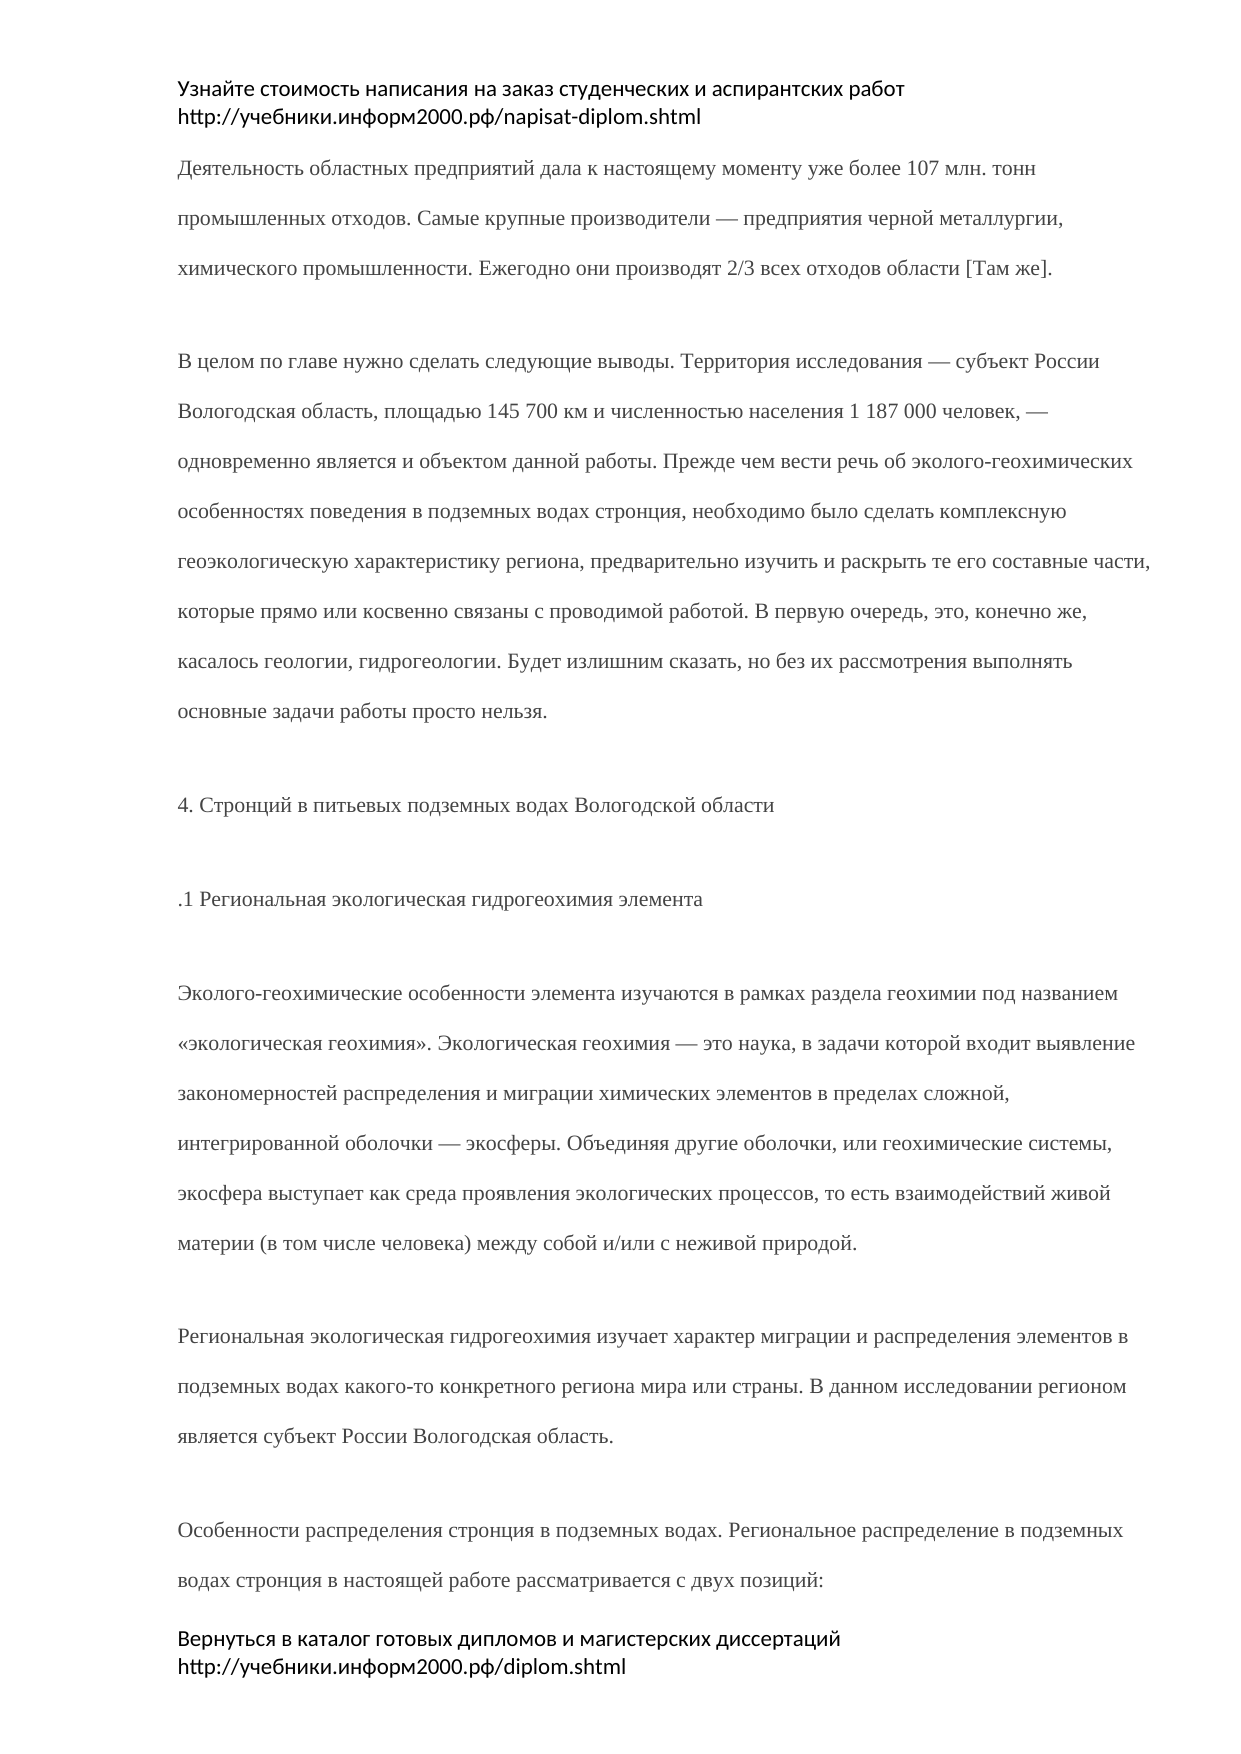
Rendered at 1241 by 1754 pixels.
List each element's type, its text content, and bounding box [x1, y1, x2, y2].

text Деятельность областных предприятий дала к настоящему моменту уже более 107 млн. тонн промышленных отходов. Самые крупные производители — предприятия черной металлургии, химического промышленности. Ежегодно они производят 2/3 всех отходов области [Там же]. [177, 130, 1152, 280]
text Особенности распределения стронция в подземных водах. Региональное распределение в подземных водах стронция в настоящей работе рассматривается с двух позиций: [177, 1492, 1152, 1592]
text В целом по главе нужно сделать следующие выводы. Территория исследования — субъект России Вологодская область, площадью 145 700 км и численностью населения 1 187 000 человек, — одновременно является и объектом данной работы. Прежде чем вести речь об эколого-геохимических особенностях поведения в подземных водах стронция, необходимо было сделать комплексную геоэкологическую характеристику региона, предварительно изучить и раскрыть те его составные части, которые прямо или косвенно связаны с проводимой работой. В первую очередь, это, конечно же, касалось геологии, гидрогеологии. Будет излишним сказать, но без их рассмотрения выполнять основные задачи работы просто нельзя. [177, 323, 1152, 723]
text Региональная экологическая гидрогеохимия изучает характер миграции и распределения элементов в подземных водах какого-то конкретного региона мира или страны. В данном исследовании регионом является субъект России Вологодская область. [177, 1298, 1152, 1448]
text .1 Региональная экологическая гидрогеохимия элемента [177, 861, 1152, 911]
text 4. Стронций в питьевых подземных водах Вологодской области [177, 767, 1152, 817]
text Эколого-геохимические особенности элемента изучаются в рамках раздела геохимии под названием «экологическая геохимия». Экологическая геохимия — это наука, в задачи которой входит выявление закономерностей распределения и миграции химических элементов в пределах сложной, интегрированной оболочки — экосферы. Объединяя другие оболочки, или геохимические системы, экосфера выступает как среда проявления экологических процессов, то есть взаимодействий живой материи (в том числе человека) между собой и/или с неживой природой. [177, 955, 1152, 1255]
